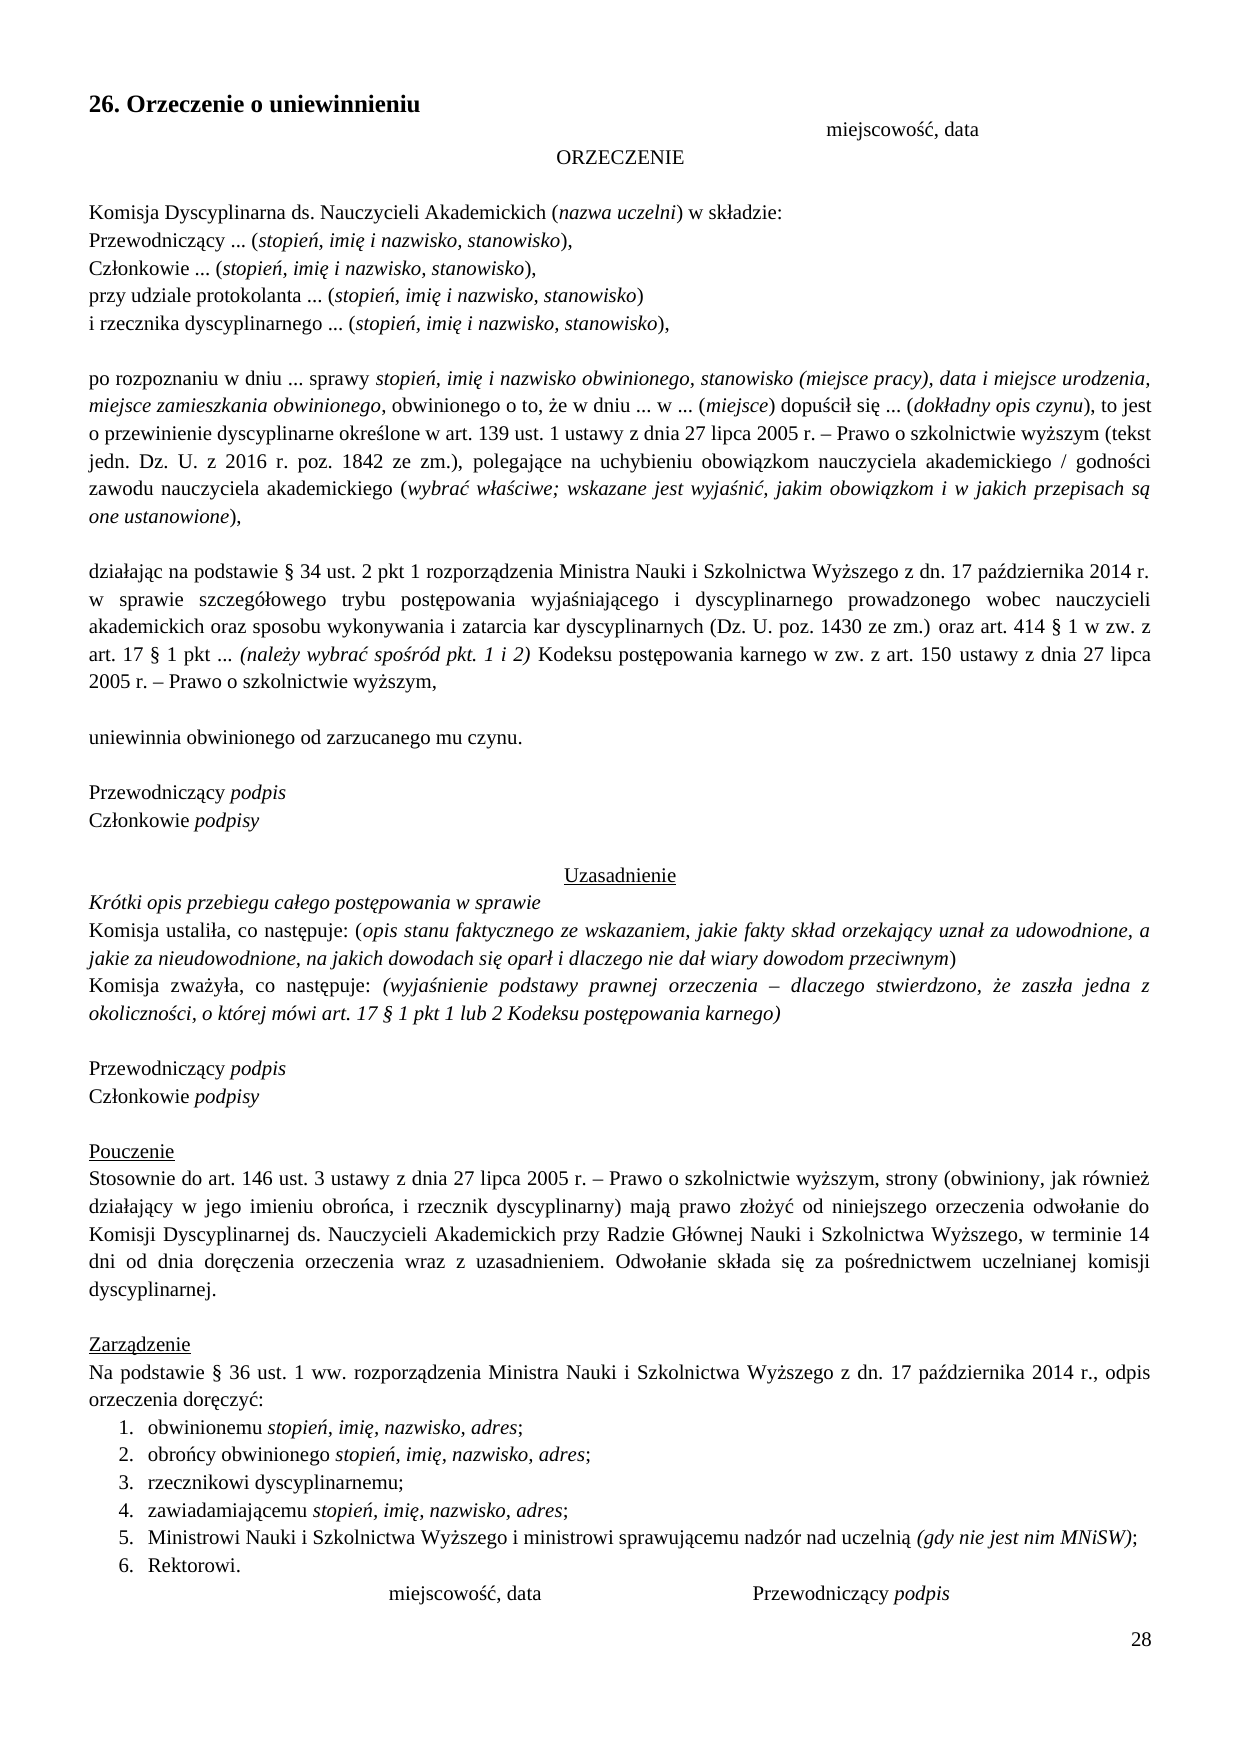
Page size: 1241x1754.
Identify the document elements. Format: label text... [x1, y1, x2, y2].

text Uzasadnienie [89, 863, 1152, 887]
text miejscowość, data [89, 117, 1152, 141]
text Krótki opis przebiegu całego postępowania w sprawie [89, 890, 1152, 914]
list Ministrowi Nauki i Szkolnictwa Wyższego i ministrowi sprawującemu nadzór nad uczelnią (gdy nie jest nim MNiSW); [118, 1525, 1152, 1549]
text Zarządzenie [89, 1332, 1152, 1356]
list obrońcy obwinionego stopień, imię, nazwisko, adres; [118, 1442, 1152, 1466]
text ORZECZENIE [89, 145, 1152, 169]
text 26. Orzeczenie o uniewinnieniu [89, 89, 1152, 117]
list Rektorowi. [118, 1553, 1152, 1577]
text Przewodniczący ... (stopień, imię i nazwisko, stanowisko), [89, 228, 1152, 252]
list obwinionemu stopień, imię, nazwisko, adres; [118, 1415, 1152, 1439]
text Członkowie podpisy [89, 807, 1152, 832]
text działając na podstawie § 34 ust. 2 pkt 1 rozporządzenia Ministra Nauki i Szkolnictwa Wyższego z dn. 17 października 2014 r. w sprawie szczegółowego trybu postępowania wyjaśniającego i dyscyplinarnego prowadzonego wobec nauczycieli akademickich oraz sposobu wykonywania i zatarcia kar dyscyplinarnych (Dz. U. poz. 1430 ze zm.) oraz art. 414 § 1 w zw. z art. 17 § 1 pkt ... (należy wybrać spośród pkt. 1 i 2) Kodeksu postępowania karnego w zw. z art. 150 ustawy z dnia 27 lipca 2005 r. – Prawo o szkolnictwie wyższym, [89, 559, 1152, 693]
text Członkowie podpisy [89, 1083, 1152, 1108]
text Pouczenie [89, 1139, 1152, 1163]
text Komisja ustaliła, co następuje: (opis stanu faktycznego ze wskazaniem, jakie fakty skład orzekający uznał za udowodnione, a jakie za nieudowodnione, na jakich dowodach się oparł i dlaczego nie dał wiary dowodom przeciwnym) [89, 918, 1152, 969]
text Przewodniczący podpis [89, 1056, 1152, 1080]
text Komisja Dyscyplinarna ds. Nauczycieli Akademickich (nazwa uczelni) w składzie: [89, 200, 1152, 224]
text uniewinnia obwinionego od zarzucanego mu czynu. [89, 725, 1152, 749]
text Stosownie do art. 146 ust. 3 ustawy z dnia 27 lipca 2005 r. – Prawo o szkolnictwie wyższym, strony (obwiniony, jak również działający w jego imieniu obrońca, i rzecznik dyscyplinarny) mają prawo złożyć od niniejszego orzeczenia odwołanie do Komisji Dyscyplinarnej ds. Nauczycieli Akademickich przy Radzie Głównej Nauki i Szkolnictwa Wyższego, w terminie 14 dni od dnia doręczenia orzeczenia wraz z uzasadnieniem. Odwołanie składa się za pośrednictwem uczelnianej komisji dyscyplinarnej. [89, 1166, 1152, 1301]
text Komisja zważyła, co następuje: (wyjaśnienie podstawy prawnej orzeczenia – dlaczego stwierdzono, że zaszła jedna z okoliczności, o której mówi art. 17 § 1 pkt 1 lub 2 Kodeksu postępowania karnego) [89, 973, 1152, 1025]
text miejscowość, data Przewodniczący podpis [314, 1580, 1152, 1604]
text po rozpoznaniu w dniu ... sprawy stopień, imię i nazwisko obwinionego, stanowisko (miejsce pracy), data i miejsce urodzenia, miejsce zamieszkania obwinionego, obwinionego o to, że w dniu ... w ... (miejsce) dopuścił się ... (dokładny opis czynu), to jest o przewinienie dyscyplinarne określone w art. 139 ust. 1 ustawy z dnia 27 lipca 2005 r. – Prawo o szkolnictwie wyższym (tekst jedn. Dz. U. z 2016 r. poz. 1842 ze zm.), polegające na uchybieniu obowiązkom nauczyciela akademickiego / godności zawodu nauczyciela akademickiego (wybrać właściwe; wskazane jest wyjaśnić, jakim obowiązkom i w jakich przepisach są one ustanowione), [89, 366, 1152, 528]
text Przewodniczący podpis [89, 780, 1152, 804]
text i rzecznika dyscyplinarnego ... (stopień, imię i nazwisko, stanowisko), [89, 311, 1152, 335]
text Członkowie ... (stopień, imię i nazwisko, stanowisko), [89, 255, 1152, 279]
list zawiadamiającemu stopień, imię, nazwisko, adres; [118, 1498, 605, 1522]
text przy udziale protokolanta ... (stopień, imię i nazwisko, stanowisko) [89, 283, 1152, 307]
text Na podstawie § 36 ust. 1 ww. rozporządzenia Ministra Nauki i Szkolnictwa Wyższego z dn. 17 października 2014 r., odpis orzeczenia doręczyć: [89, 1359, 1152, 1411]
list rzecznikowi dyscyplinarnemu; [118, 1470, 1152, 1494]
